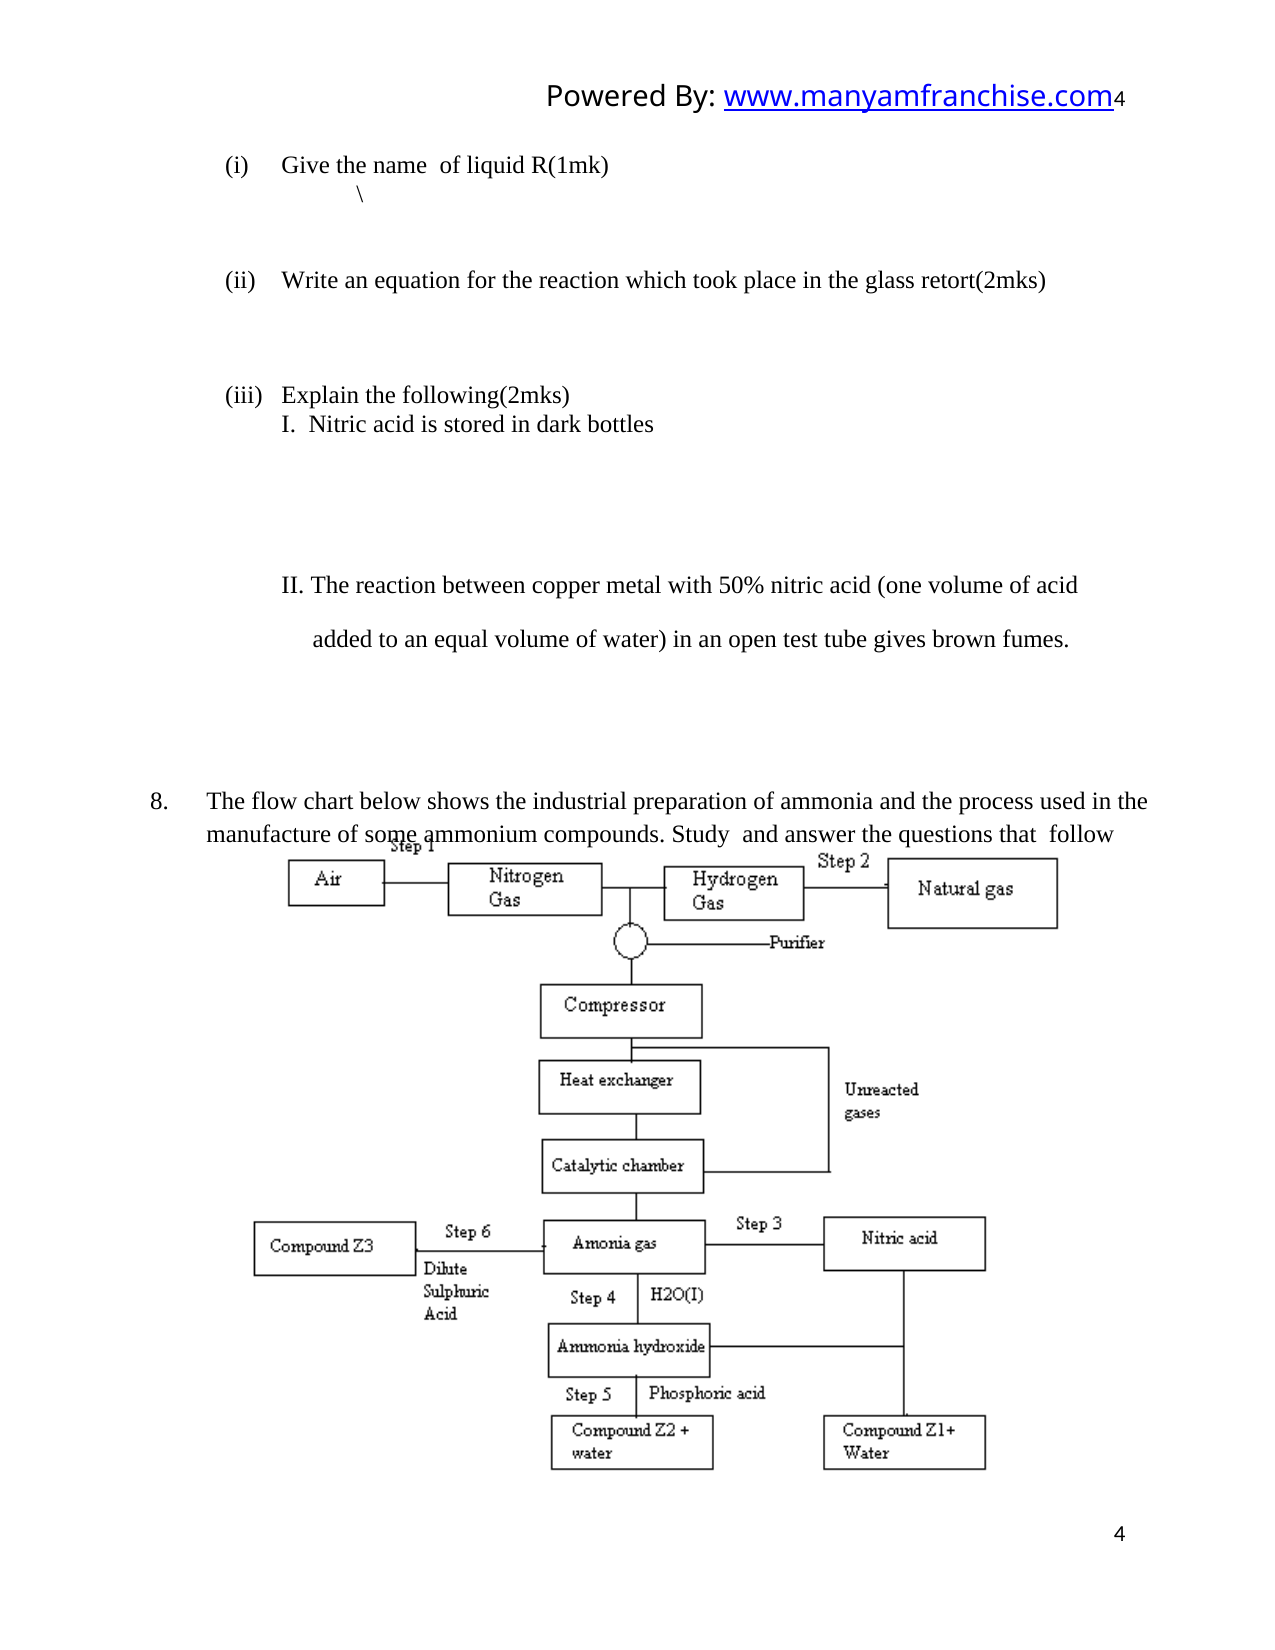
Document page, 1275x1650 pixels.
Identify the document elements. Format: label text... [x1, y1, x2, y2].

text II. The reaction between copper metal with 50% nitric acid (one volume of acid [225, 570, 1125, 599]
text I. Nitric acid is stored in dark bottles [281, 409, 1125, 437]
list Explain the following(2mks) [225, 380, 1125, 409]
text 8. The flow chart below shows the industrial preparation of ammonia and the process used in the manufacture of some ammonium compounds. Study and answer the questions that follow [150, 786, 1200, 847]
list Write an equation for the reaction which took place in the glass retort(2mks) [225, 265, 1125, 294]
picture [243, 847, 1088, 1488]
list Give the name of liquid R(1mk) [225, 150, 1125, 179]
text \ [356, 179, 1125, 207]
text added to an equal volume of water) in an open test tube gives brown fumes. [225, 624, 1125, 653]
